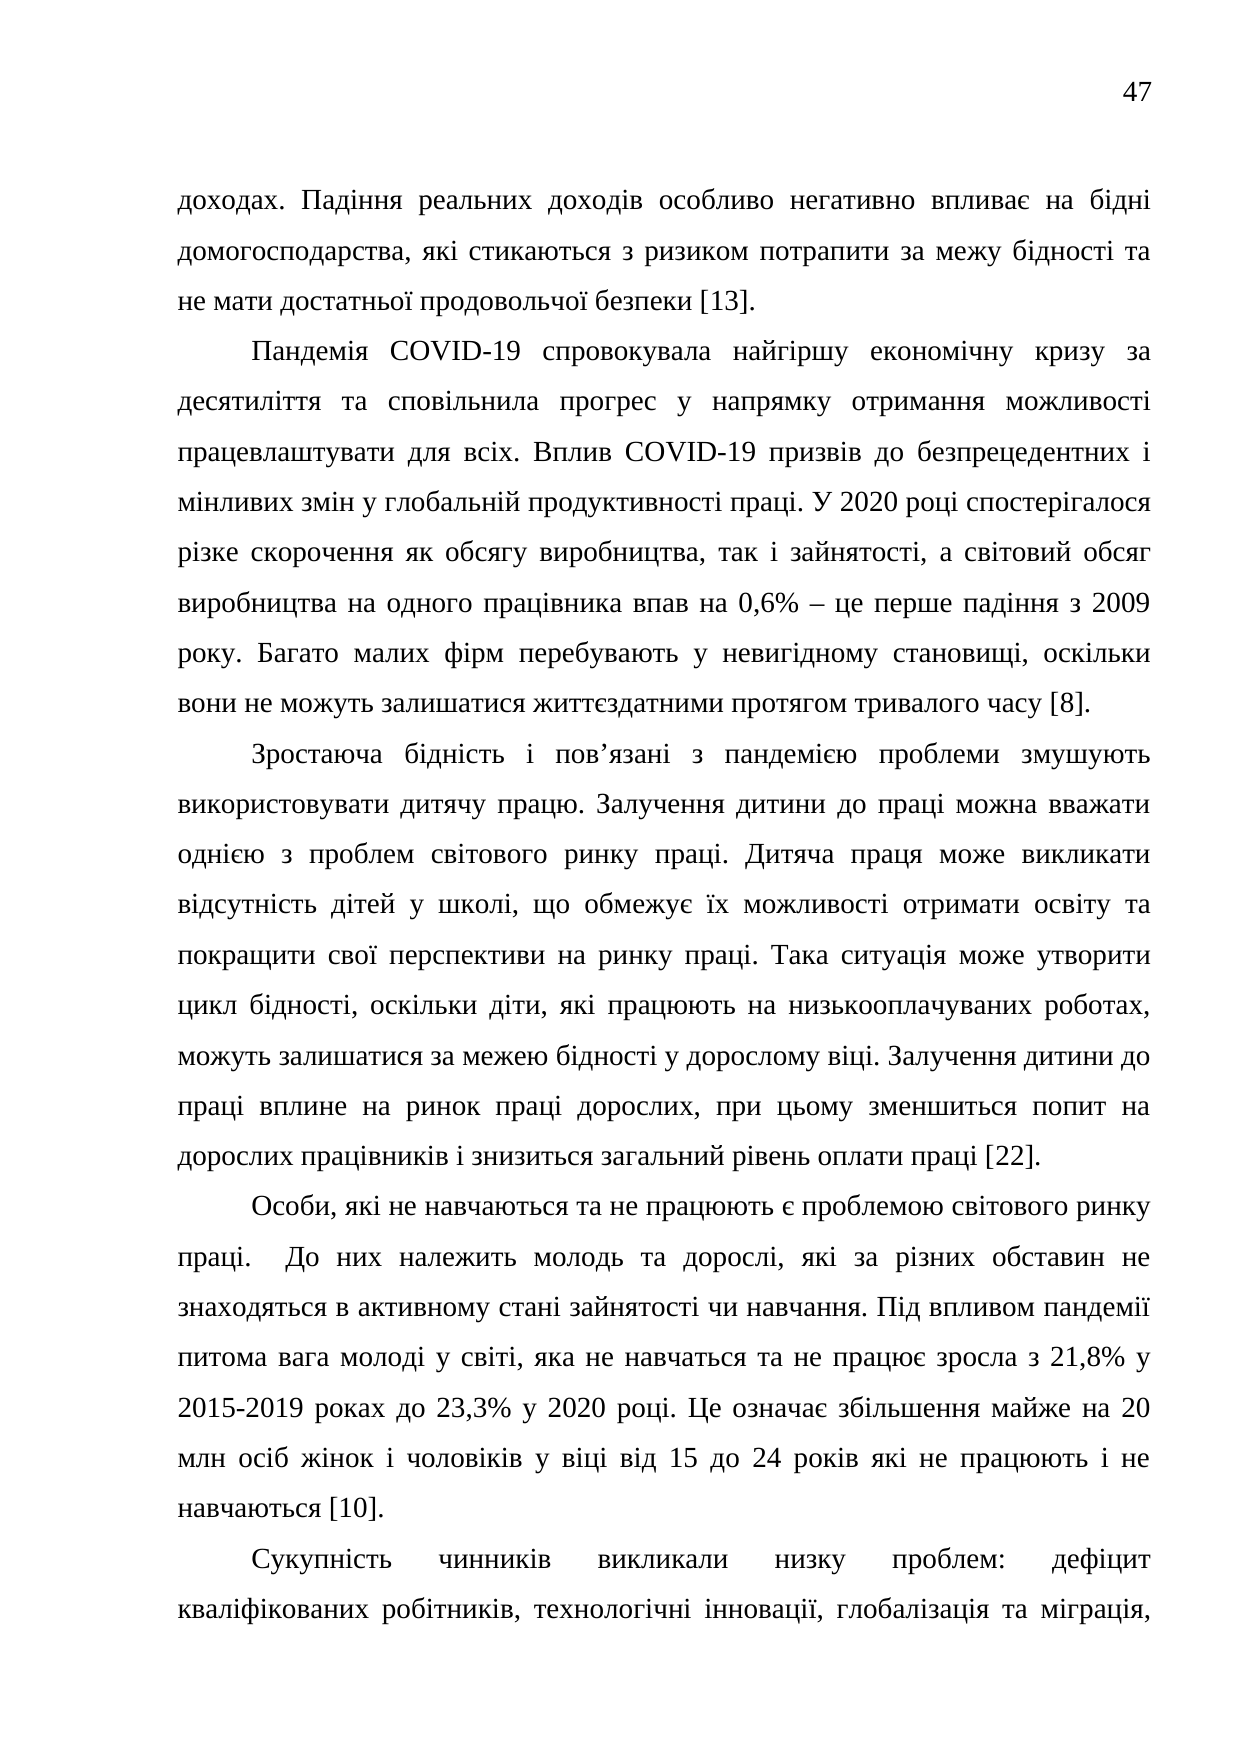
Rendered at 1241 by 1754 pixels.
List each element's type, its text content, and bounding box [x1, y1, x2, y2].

text Особи, які не навчаються та не працюють є проблемою світового ринку праці. До них належить молодь та дорослі, які за різних обставин не знаходяться в активному стані зайнятості чи навчання. Під впливом пандемії питома вага молоді у світі, яка не навчаться та не працює зросла з 21,8% у 2015-2019 роках до 23,3% у 2020 році. Це означає збільшення майже на 20 млн осіб жінок і чоловіків у віці від 15 до 24 років які не працюють і не навчаються [10]. [177, 1188, 1152, 1524]
text Зростаюча бідність і пов’язані з пандемією проблеми змушують використовувати дитячу працю. Залучення дитини до праці можна вважати однією з проблем світового ринку праці. Дитяча праця може викликати відсутність дітей у школі, що обмежує їх можливості отримати освіту та покращити свої перспективи на ринку праці. Така ситуація може утворити цикл бідності, оскільки діти, які працюють на низькооплачуваних роботах, можуть залишатися за межею бідності у дорослому віці. Залучення дитини до праці вплине на ринок праці дорослих, при цьому зменшиться попит на дорослих працівників і знизиться загальний рівень оплати праці [22]. [177, 736, 1152, 1172]
text Пандемія COVID-19 спровокувала найгіршу економічну кризу за десятиліття та сповільнила прогрес у напрямку отримання можливості працевлаштувати для всіх. Вплив COVID-19 призвів до безпрецедентних і мінливих змін у глобальній продуктивності праці. У 2020 році спостерігалося різке скорочення як обсягу виробництва, так і зайнятості, а світовий обсяг виробництва на одного працівника впав на 0,6% – це перше падіння з 2009 року. Багато малих фірм перебувають у невигідному становищі, оскільки вони не можуть залишатися життєздатними протягом тривалого часу [8]. [177, 333, 1152, 719]
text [177, 1541, 1152, 1624]
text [177, 182, 1152, 316]
